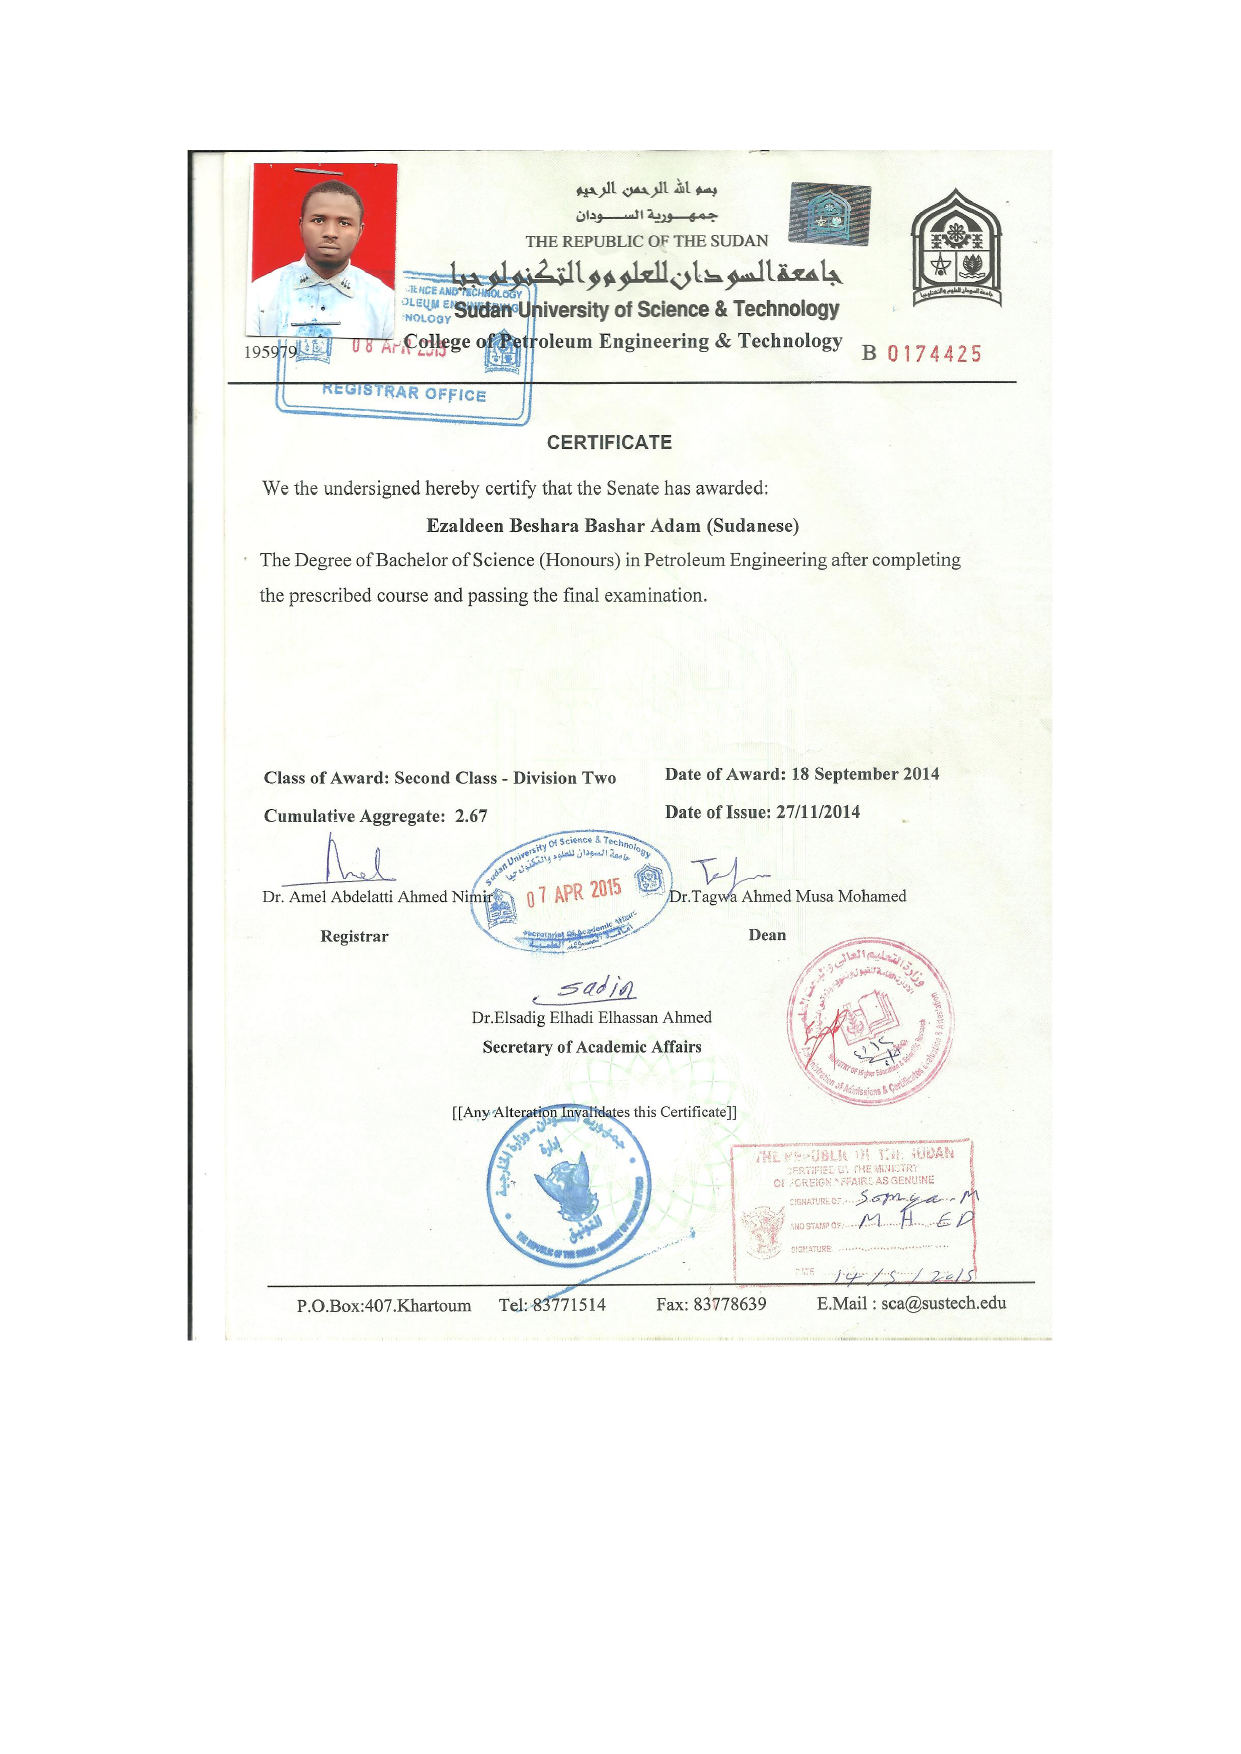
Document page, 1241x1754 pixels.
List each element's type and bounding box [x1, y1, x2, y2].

picture [187, 150, 1053, 1341]
